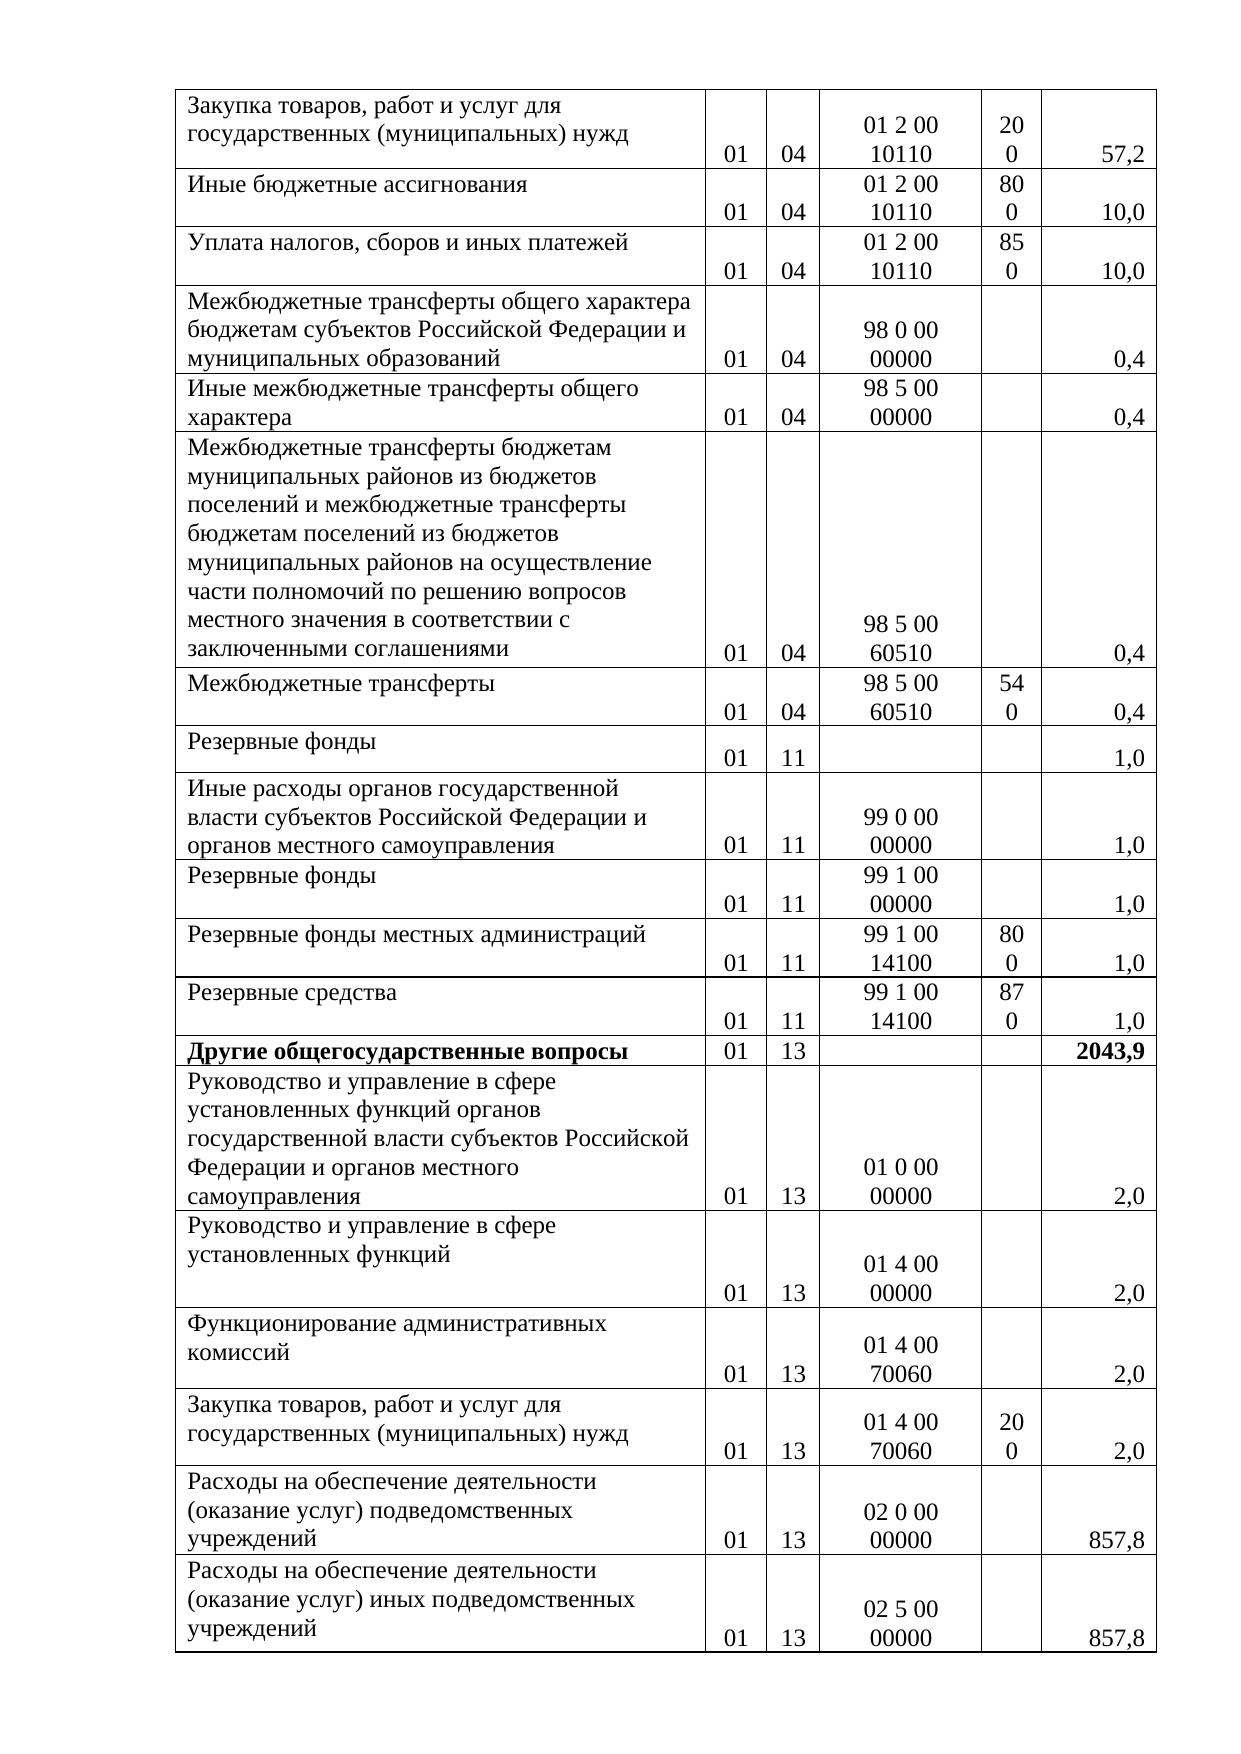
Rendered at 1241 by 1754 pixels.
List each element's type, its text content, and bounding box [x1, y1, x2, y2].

table_cell 04 [767, 227, 819, 285]
table_cell [982, 1036, 1041, 1065]
table_cell 0,4 [1042, 432, 1156, 667]
table_cell Межбюджетные трансферты бюджетам муниципальных районов из бюджетов поселений и межбюджетные трансферты бюджетам поселений из бюджетов муниципальных районов на осуществление части полномочий по решению вопросов местного значения в соответствии с заключенными соглашениями [176, 432, 705, 667]
table_cell [982, 1308, 1041, 1388]
table_cell [982, 432, 1041, 667]
table_cell Руководство и управление в сфере установленных функций органов государственной власти субъектов Российской Федерации и органов местного самоуправления [176, 1066, 705, 1209]
table_cell [982, 1555, 1041, 1651]
table_cell 98 5 00 00000 [820, 374, 981, 431]
table_cell 1,0 [1042, 773, 1156, 859]
table_cell 01 2 00 10110 [820, 227, 981, 285]
table_cell [982, 773, 1041, 859]
table_cell 800 [982, 169, 1041, 226]
table_cell 0,4 [1042, 374, 1156, 431]
table_cell 01 [706, 860, 766, 918]
table_cell 01 4 00 70060 [820, 1389, 981, 1465]
table_cell 99 1 00 14100 [820, 978, 981, 1035]
table_cell 2,0 [1042, 1389, 1156, 1465]
table_cell 850 [982, 227, 1041, 285]
table_cell Резервные фонды [176, 860, 705, 918]
table_cell 98 5 00 60510 [820, 668, 981, 725]
table_cell 0,4 [1042, 286, 1156, 372]
table_cell 13 [767, 1211, 819, 1307]
table_cell 13 [767, 1389, 819, 1465]
table_cell Уплата налогов, сборов и иных платежей [176, 227, 705, 285]
table_cell 04 [767, 169, 819, 226]
table_cell 98 0 00 00000 [820, 286, 981, 372]
table_cell 04 [767, 374, 819, 431]
table_cell 857,8 [1042, 1555, 1156, 1651]
table_cell 1,0 [1042, 860, 1156, 918]
table_cell 01 [706, 978, 766, 1035]
table_cell 540 [982, 668, 1041, 725]
table_cell [982, 860, 1041, 918]
table_cell 04 [767, 432, 819, 667]
table_cell Другие общегосударственные вопросы [176, 1036, 705, 1065]
table_cell Иные бюджетные ассигнования [176, 169, 705, 226]
table_cell 01 4 00 70060 [820, 1308, 981, 1388]
table_cell 2,0 [1042, 1308, 1156, 1388]
table_cell 0,4 [1042, 668, 1156, 725]
table_cell 01 [706, 90, 766, 168]
table_cell [820, 1036, 981, 1065]
table_cell 01 [706, 227, 766, 285]
table_cell 13 [767, 1036, 819, 1065]
table_cell 13 [767, 1308, 819, 1388]
table_cell 10,0 [1042, 227, 1156, 285]
table_cell 01 [706, 1066, 766, 1209]
table_cell 01 [706, 374, 766, 431]
table_cell 01 [706, 773, 766, 859]
table_cell 01 [706, 1555, 766, 1651]
table_cell 01 [706, 286, 766, 372]
table_cell 13 [767, 1466, 819, 1554]
table_cell [982, 1466, 1041, 1554]
table_cell Резервные фонды [176, 726, 705, 772]
table_cell 01 [706, 432, 766, 667]
table_cell 11 [767, 978, 819, 1035]
table_cell 04 [767, 90, 819, 168]
table_cell Расходы на обеспечение деятельности (оказание услуг) иных подведомственных учреждений [176, 1555, 705, 1651]
table_cell Закупка товаров, работ и услуг для государственных (муниципальных) нужд [176, 1389, 705, 1465]
table_cell 99 1 00 00000 [820, 860, 981, 918]
table_cell Резервные фонды местных администраций [176, 919, 705, 976]
table_cell 04 [767, 286, 819, 372]
table_cell 1,0 [1042, 726, 1156, 772]
table_cell 01 4 00 00000 [820, 1211, 981, 1307]
table_cell [982, 1211, 1041, 1307]
table_cell 01 [706, 1389, 766, 1465]
table_cell 11 [767, 726, 819, 772]
table_cell Закупка товаров, работ и услуг для государственных (муниципальных) нужд [176, 90, 705, 168]
table_cell 870 [982, 978, 1041, 1035]
table_cell Иные расходы органов государственной власти субъектов Российской Федерации и органов местного самоуправления [176, 773, 705, 859]
table_cell 2,0 [1042, 1211, 1156, 1307]
table_cell 99 0 00 00000 [820, 773, 981, 859]
table_cell Резервные средства [176, 978, 705, 1035]
table_cell [982, 286, 1041, 372]
table_cell 857,8 [1042, 1466, 1156, 1554]
table_cell [982, 726, 1041, 772]
table_cell 200 [982, 90, 1041, 168]
table_cell 01 [706, 726, 766, 772]
table_cell 02 5 00 00000 [820, 1555, 981, 1651]
table_cell 01 [706, 919, 766, 976]
table_cell 04 [767, 668, 819, 725]
table_cell 01 2 00 10110 [820, 169, 981, 226]
table_cell 01 [706, 1466, 766, 1554]
table_cell [820, 726, 981, 772]
table_cell 01 [706, 1211, 766, 1307]
table_cell 98 5 00 60510 [820, 432, 981, 667]
table_cell 57,2 [1042, 90, 1156, 168]
table_cell Межбюджетные трансферты [176, 668, 705, 725]
table_cell 01 2 00 10110 [820, 90, 981, 168]
table_cell 10,0 [1042, 169, 1156, 226]
table_cell Межбюджетные трансферты общего характера бюджетам субъектов Российской Федерации и муниципальных образований [176, 286, 705, 372]
table_cell Руководство и управление в сфере установленных функций [176, 1211, 705, 1307]
table_cell 2043,9 [1042, 1036, 1156, 1065]
table_cell Расходы на обеспечение деятельности (оказание услуг) подведомственных учреждений [176, 1466, 705, 1554]
table_cell [982, 1066, 1041, 1209]
table_cell 200 [982, 1389, 1041, 1465]
table_cell 13 [767, 1555, 819, 1651]
table_cell 02 0 00 00000 [820, 1466, 981, 1554]
table_cell 11 [767, 919, 819, 976]
table_cell Иные межбюджетные трансферты общего характера [176, 374, 705, 431]
table_cell 01 0 00 00000 [820, 1066, 981, 1209]
table_cell Функционирование административных комиссий [176, 1308, 705, 1388]
table_cell 13 [767, 1066, 819, 1209]
table_cell 800 [982, 919, 1041, 976]
table_cell 01 [706, 668, 766, 725]
table_cell [982, 374, 1041, 431]
table_cell 01 [706, 169, 766, 226]
table_cell 11 [767, 773, 819, 859]
table_cell 01 [706, 1308, 766, 1388]
table_cell 1,0 [1042, 978, 1156, 1035]
table_cell 1,0 [1042, 919, 1156, 976]
table_cell 2,0 [1042, 1066, 1156, 1209]
table_cell 99 1 00 14100 [820, 919, 981, 976]
table_cell 11 [767, 860, 819, 918]
table_cell 01 [706, 1036, 766, 1065]
